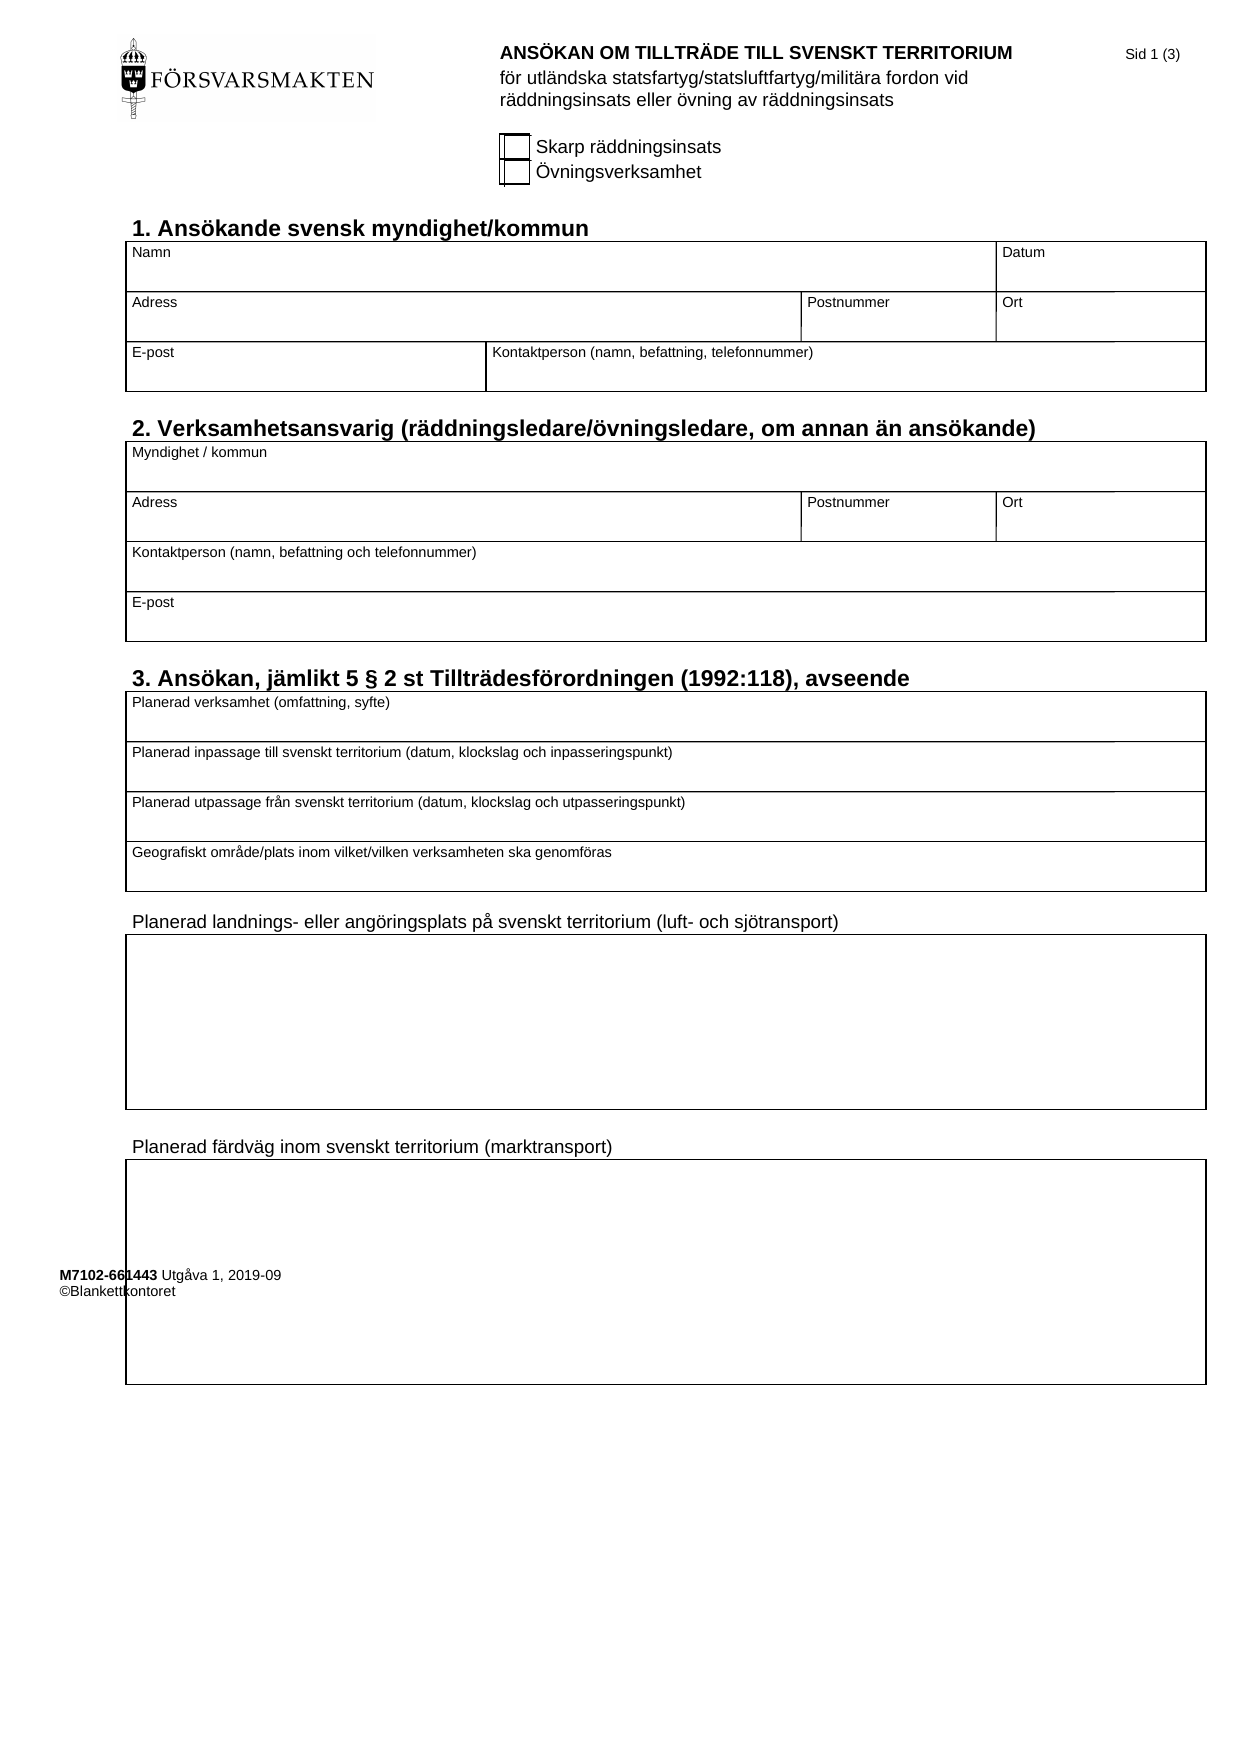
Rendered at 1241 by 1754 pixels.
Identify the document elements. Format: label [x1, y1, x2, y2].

picture [117, 34, 377, 122]
